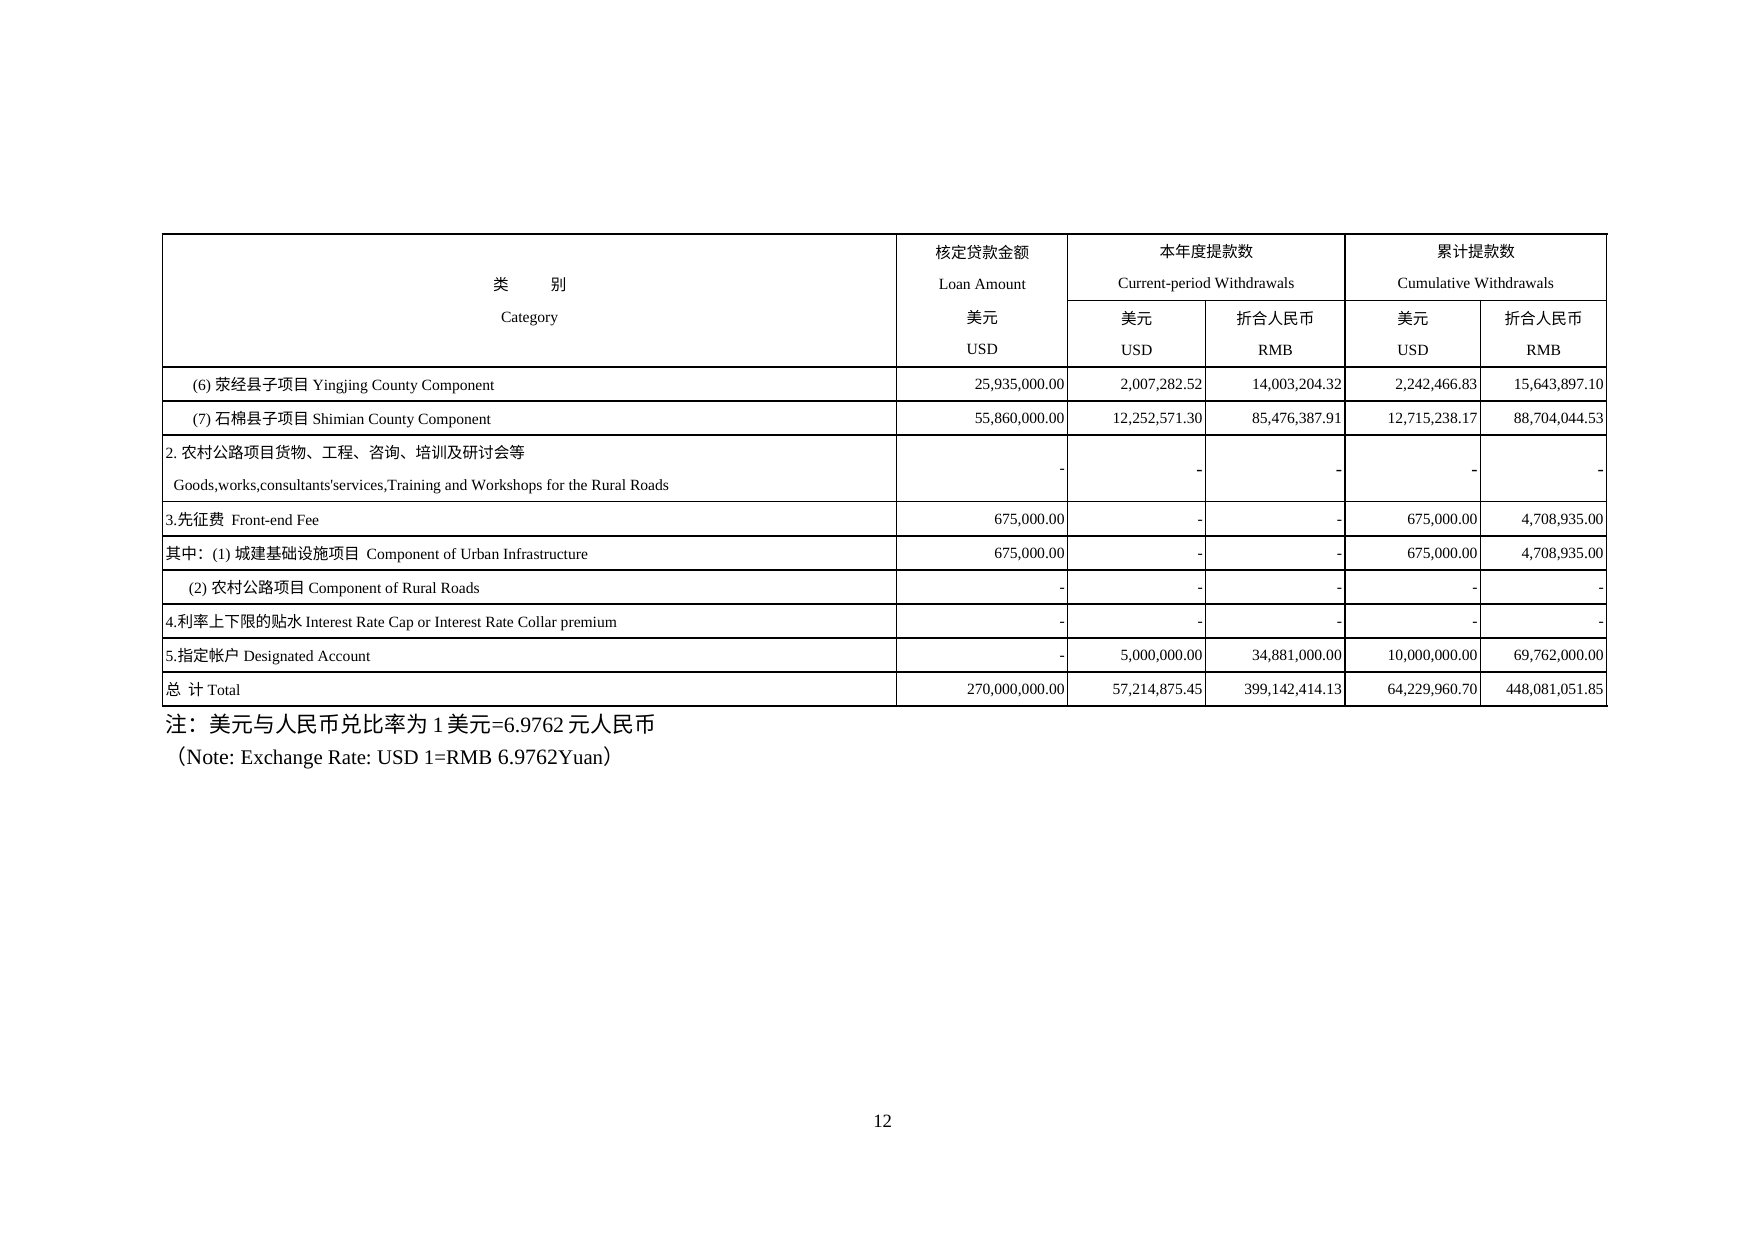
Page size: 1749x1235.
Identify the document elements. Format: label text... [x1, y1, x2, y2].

table_cell - [897, 436, 1067, 501]
table_cell 448,081,051.85 [1481, 673, 1606, 705]
table_cell 5,000,000.00 [1068, 639, 1205, 671]
table_cell 675,000.00 [1346, 502, 1480, 535]
table_cell (2) 农村公路项目 Component of Rural Roads [163, 571, 896, 603]
table_cell 88,704,044.53 [1481, 402, 1606, 434]
table_cell 675,000.00 [897, 537, 1067, 569]
table_cell (6) 荥经县子项目 Yingjing County Component [163, 368, 896, 400]
table_cell 其中：(1) 城建基础设施项目 Component of Urban Infrastructure [163, 537, 896, 569]
table_cell (7) 石棉县子项目 Shimian County Component [163, 402, 896, 434]
text （Note: Exchange Rate: USD 1=RMB 6.9762Yuan） [165, 739, 1595, 772]
table_cell - [1068, 537, 1205, 569]
table_cell 675,000.00 [897, 502, 1067, 535]
table_cell 美元 USD [1068, 301, 1205, 366]
table_cell 2,007,282.52 [1068, 368, 1205, 400]
table_cell 15,643,897.10 [1481, 368, 1606, 400]
table_cell 12,715,238.17 [1346, 402, 1480, 434]
table_cell 55,860,000.00 [897, 402, 1067, 434]
table_cell - [1068, 571, 1205, 603]
table_cell - [1206, 605, 1344, 637]
table_cell - [1481, 571, 1606, 603]
table_cell - [897, 571, 1067, 603]
table_cell 64,229,960.70 [1346, 673, 1480, 705]
table_cell 总 计 Total [163, 673, 896, 705]
table_cell 14,003,204.32 [1206, 368, 1344, 400]
table_cell 2,242,466.83 [1346, 368, 1480, 400]
table_cell 3.先征费 Front-end Fee [163, 502, 896, 535]
table_cell 85,476,387.91 [1206, 402, 1344, 434]
table_cell 57,214,875.45 [1068, 673, 1205, 705]
table_cell 美元 USD [1346, 301, 1480, 366]
table_cell 399,142,414.13 [1206, 673, 1344, 705]
table_cell 折合人民币 RMB [1481, 301, 1606, 366]
table_cell 4.利率上下限的贴水Interest Rate Cap or Interest Rate Collar premium [163, 605, 896, 637]
table_cell 2. 农村公路项目货物、工程、咨询、培训及研讨会等 Goods,works,consultants'services,Training and Workshops for the Rural Roads [163, 436, 896, 501]
text 注：美元与人民币兑比率为1美元=6.9762元人民币 [165, 707, 1595, 739]
table_cell 270,000,000.00 [897, 673, 1067, 705]
table_header 类 别 Category [163, 235, 896, 366]
table_cell 4,708,935.00 [1481, 537, 1606, 569]
table_cell - [1206, 436, 1344, 501]
table_header 累计提款数 Cumulative Withdrawals [1346, 235, 1606, 299]
table_header 核定贷款金额 Loan Amount 美元 USD [897, 235, 1067, 366]
table_cell 25,935,000.00 [897, 368, 1067, 400]
table_header 本年度提款数 Current-period Withdrawals [1068, 235, 1344, 299]
table_cell 折合人民币 RMB [1206, 301, 1344, 366]
table_cell 34,881,000.00 [1206, 639, 1344, 671]
table_cell 69,762,000.00 [1481, 639, 1606, 671]
table_cell - [1346, 571, 1480, 603]
table_cell 5.指定帐户 Designated Account [163, 639, 896, 671]
table_cell - [1206, 502, 1344, 535]
table_cell - [897, 639, 1067, 671]
table_cell - [1346, 436, 1480, 501]
table_cell - [1068, 436, 1205, 501]
table_cell - [1481, 436, 1606, 501]
table_cell 12,252,571.30 [1068, 402, 1205, 434]
table_cell - [1206, 571, 1344, 603]
table_cell 10,000,000.00 [1346, 639, 1480, 671]
table_cell - [1068, 605, 1205, 637]
table_cell - [1481, 605, 1606, 637]
table_cell - [1206, 537, 1344, 569]
table_cell - [1346, 605, 1480, 637]
table_cell 675,000.00 [1346, 537, 1480, 569]
table_cell - [1068, 502, 1205, 535]
table_cell - [897, 605, 1067, 637]
table_cell 4,708,935.00 [1481, 502, 1606, 535]
